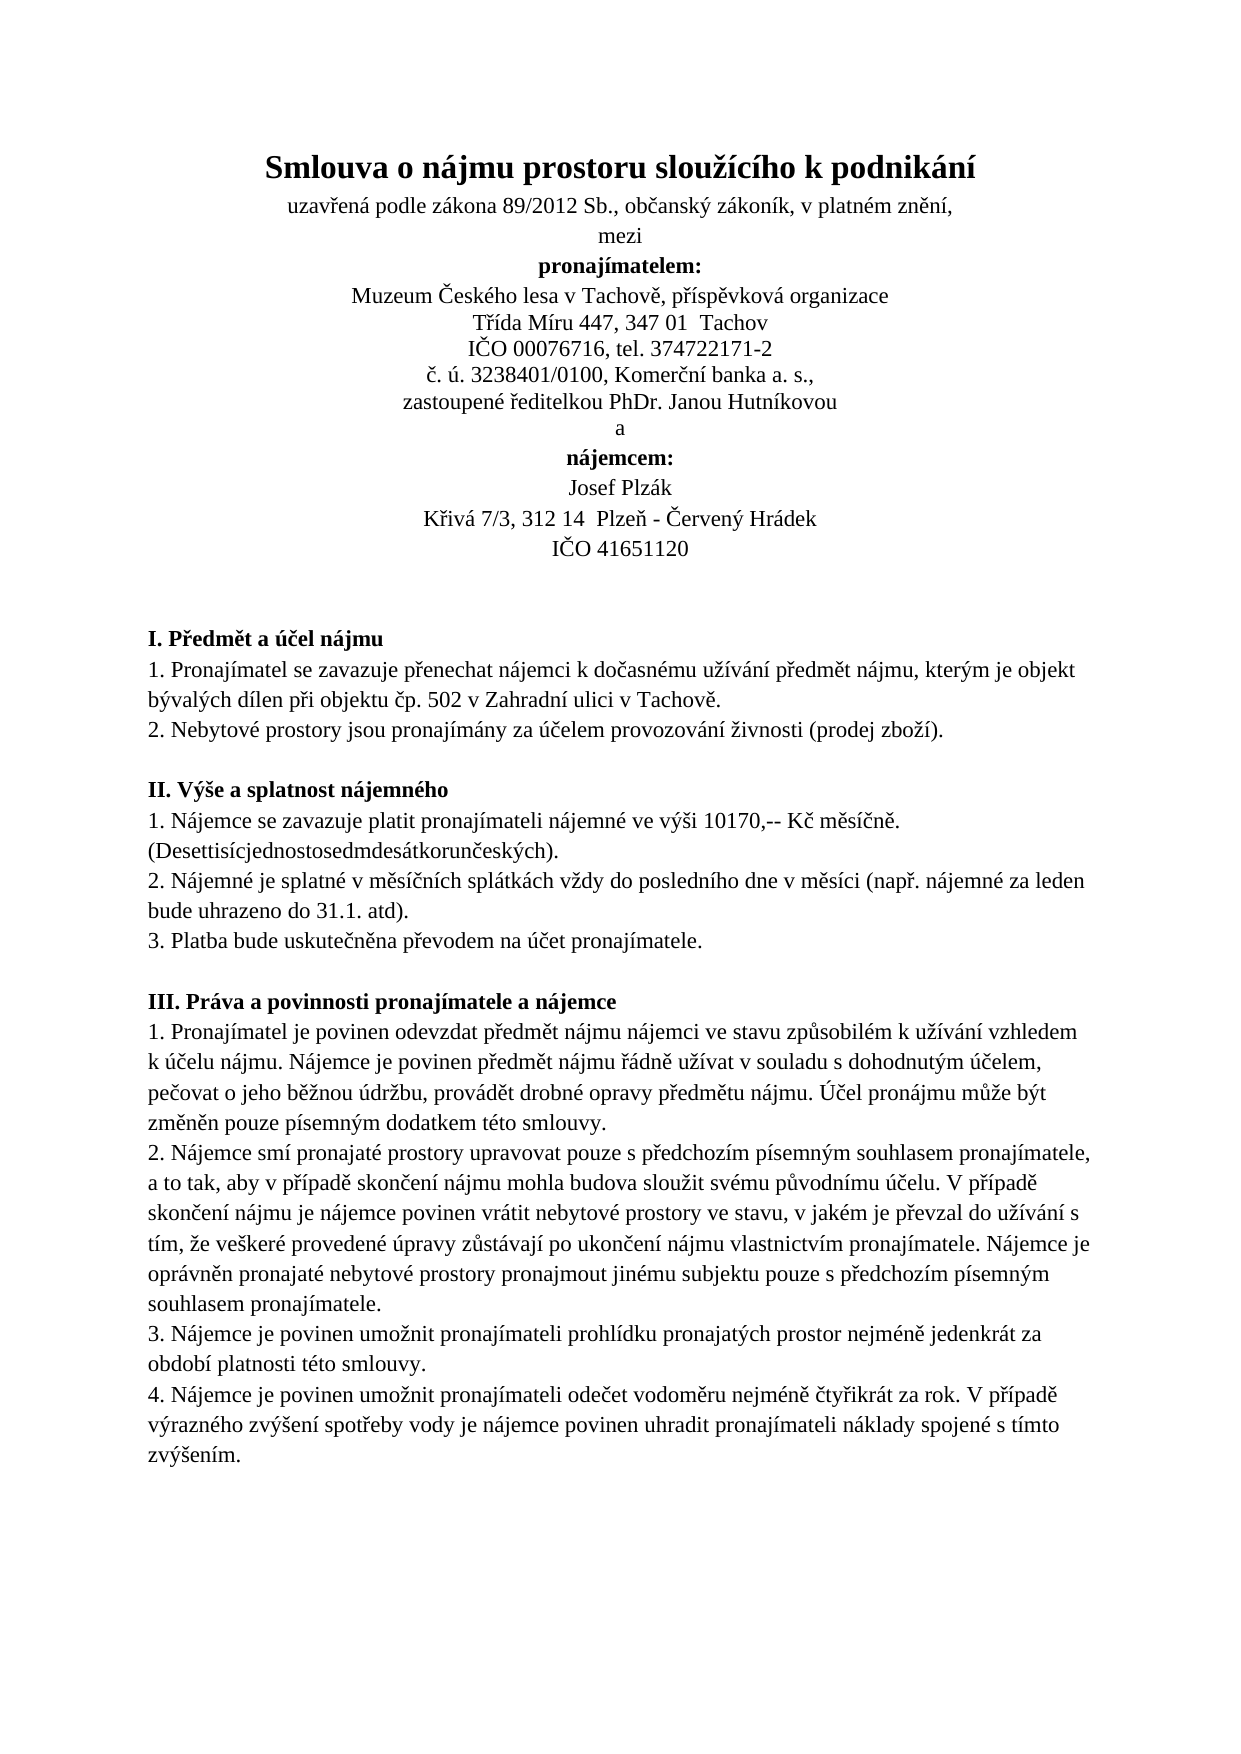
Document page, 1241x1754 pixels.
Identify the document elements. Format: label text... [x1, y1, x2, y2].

text Muzeum Českého lesa v Tachově, příspěvková organizace [148, 282, 1093, 309]
text III. Práva a povinnosti pronajímatele a nájemce [148, 988, 1093, 1014]
text nájemcem: [148, 444, 1093, 471]
text IČO 41651120 [148, 535, 1093, 561]
text 2. Nebytové prostory jsou pronajímány za účelem provozování živnosti (prodej zboží). [148, 716, 1093, 742]
text II. Výše a splatnost nájemného [148, 777, 1093, 803]
text Josef Plzák [148, 474, 1093, 501]
text 2. Nájemce smí pronajaté prostory upravovat pouze s předchozím písemným souhlasem pronajímatele, a to tak, aby v případě skončení nájmu mohla budova sloužit svému původnímu účelu. V případě skončení nájmu je nájemce povinen vrátit nebytové prostory ve stavu, v jakém je převzal do užívání s tím, že veškeré provedené úpravy zůstávají po ukončení nájmu vlastnictvím pronajímatele. Nájemce je oprávněn pronajaté nebytové prostory pronajmout jinému subjektu pouze s předchozím písemným souhlasem pronajímatele. [148, 1139, 1093, 1316]
text 1. Nájemce se zavazuje platit pronajímateli nájemné ve výši 10170,-- Kč měsíčně. [148, 807, 1093, 833]
text a [148, 414, 1093, 440]
text Křivá 7/3, 312 14 Plzeň - Červený Hrádek [148, 505, 1093, 531]
text (Desettisícjednostosedmdesátkorunčeských). [148, 837, 1093, 863]
text pronajímatelem: [148, 252, 1093, 278]
text IČO 00076716, tel. 374722171-2 [148, 335, 1093, 361]
text Smlouva o nájmu prostoru sloužícího k podnikání [148, 148, 1093, 186]
text uzavřená podle zákona 89/2012 Sb., občanský zákoník, v platném znění, [148, 192, 1093, 218]
text 3. Platba bude uskutečněna převodem na účet pronajímatele. [148, 928, 1093, 954]
text Třída Míru 447, 347 01 Tachov [148, 309, 1093, 335]
text 4. Nájemce je povinen umožnit pronajímateli odečet vodoměru nejméně čtyřikrát za rok. V případě výrazného zvýšení spotřeby vody je nájemce povinen uhradit pronajímateli náklady spojené s tímto zvýšením. [148, 1381, 1093, 1467]
text I. Předmět a účel nájmu [148, 626, 1093, 652]
text 1. Pronajímatel se zavazuje přenechat nájemci k dočasnému užívání předmět nájmu, kterým je objekt bývalých dílen při objektu čp. 502 v Zahradní ulici v Tachově. [148, 656, 1093, 712]
text mezi [148, 222, 1093, 248]
text 1. Pronajímatel je povinen odevzdat předmět nájmu nájemci ve stavu způsobilém k užívání vzhledem k účelu nájmu. Nájemce je povinen předmět nájmu řádně užívat v souladu s dohodnutým účelem, pečovat o jeho běžnou údržbu, provádět drobné opravy předmětu nájmu. Účel pronájmu může být změněn pouze písemným dodatkem této smlouvy. [148, 1018, 1093, 1135]
text 2. Nájemné je splatné v měsíčních splátkách vždy do posledního dne v měsíci (např. nájemné za leden bude uhrazeno do 31.1. atd). [148, 867, 1093, 924]
text zastoupené ředitelkou PhDr. Janou Hutníkovou [148, 388, 1093, 414]
text č. ú. 3238401/0100, Komerční banka a. s., [148, 361, 1093, 388]
text 3. Nájemce je povinen umožnit pronajímateli prohlídku pronajatých prostor nejméně jedenkrát za období platnosti této smlouvy. [148, 1320, 1093, 1377]
